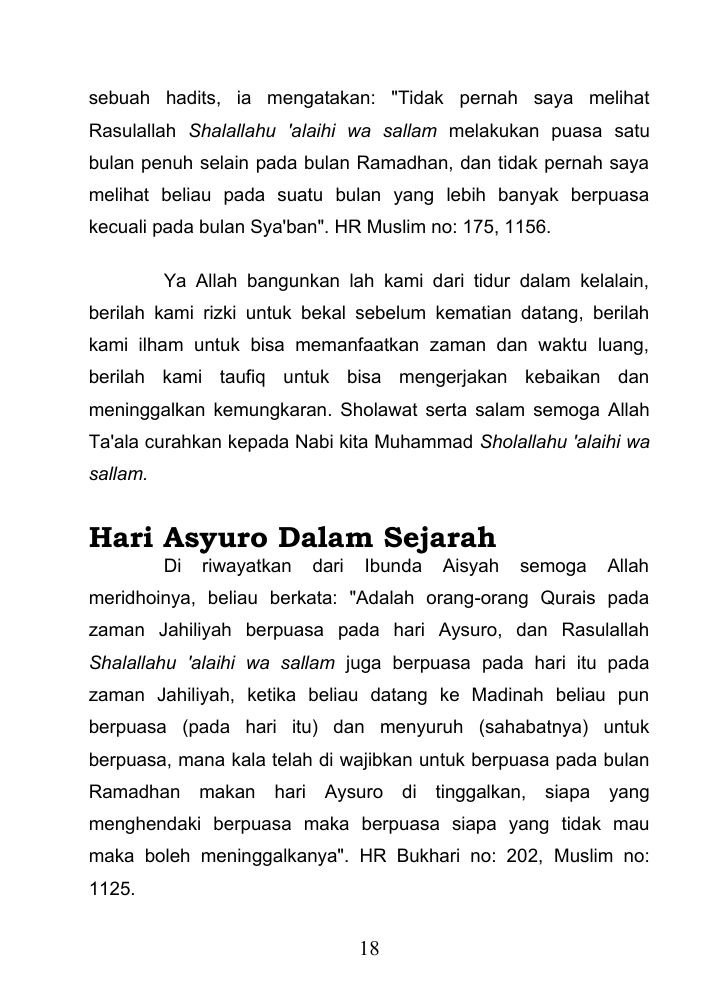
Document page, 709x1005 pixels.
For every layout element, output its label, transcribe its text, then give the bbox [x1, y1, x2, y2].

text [88, 87, 650, 238]
text Ya Allah bangunkan lah kami dari tidur dalam kelalain, berilah kami rizki untuk bekal sebelum kematian datang, berilah kami ilham untuk bisa memanfaatkan zaman dan waktu luang, berilah kami taufiq untuk bisa mengerjakan kebaikan dan meninggalkan kemungkaran. Sholawat serta salam semoga Allah Ta'ala curahkan kepada Nabi kita Muhammad Sholallahu 'alaihi wa sallam. [88, 269, 650, 485]
text Hari Asyuro Dalam Sejarah [88, 520, 650, 555]
text Di riwayatkan dari Ibunda Aisyah semoga Allah meridhoinya, beliau berkata: "Adalah orang-orang Qurais pada zaman Jahiliyah berpuasa pada hari Aysuro, dan Rasulallah Shalallahu 'alaihi wa sallam juga berpuasa pada hari itu pada zaman Jahiliyah, ketika beliau datang ke Madinah beliau pun berpuasa (pada hari itu) dan menyuruh (sahabatnya) untuk berpuasa, mana kala telah di wajibkan untuk berpuasa pada bulan Ramadhan makan hari Aysuro di tinggalkan, siapa yang menghendaki berpuasa maka berpuasa siapa yang tidak mau maka boleh meninggalkanya". HR Bukhari no: 202, Muslim no: 1125. [88, 555, 650, 899]
